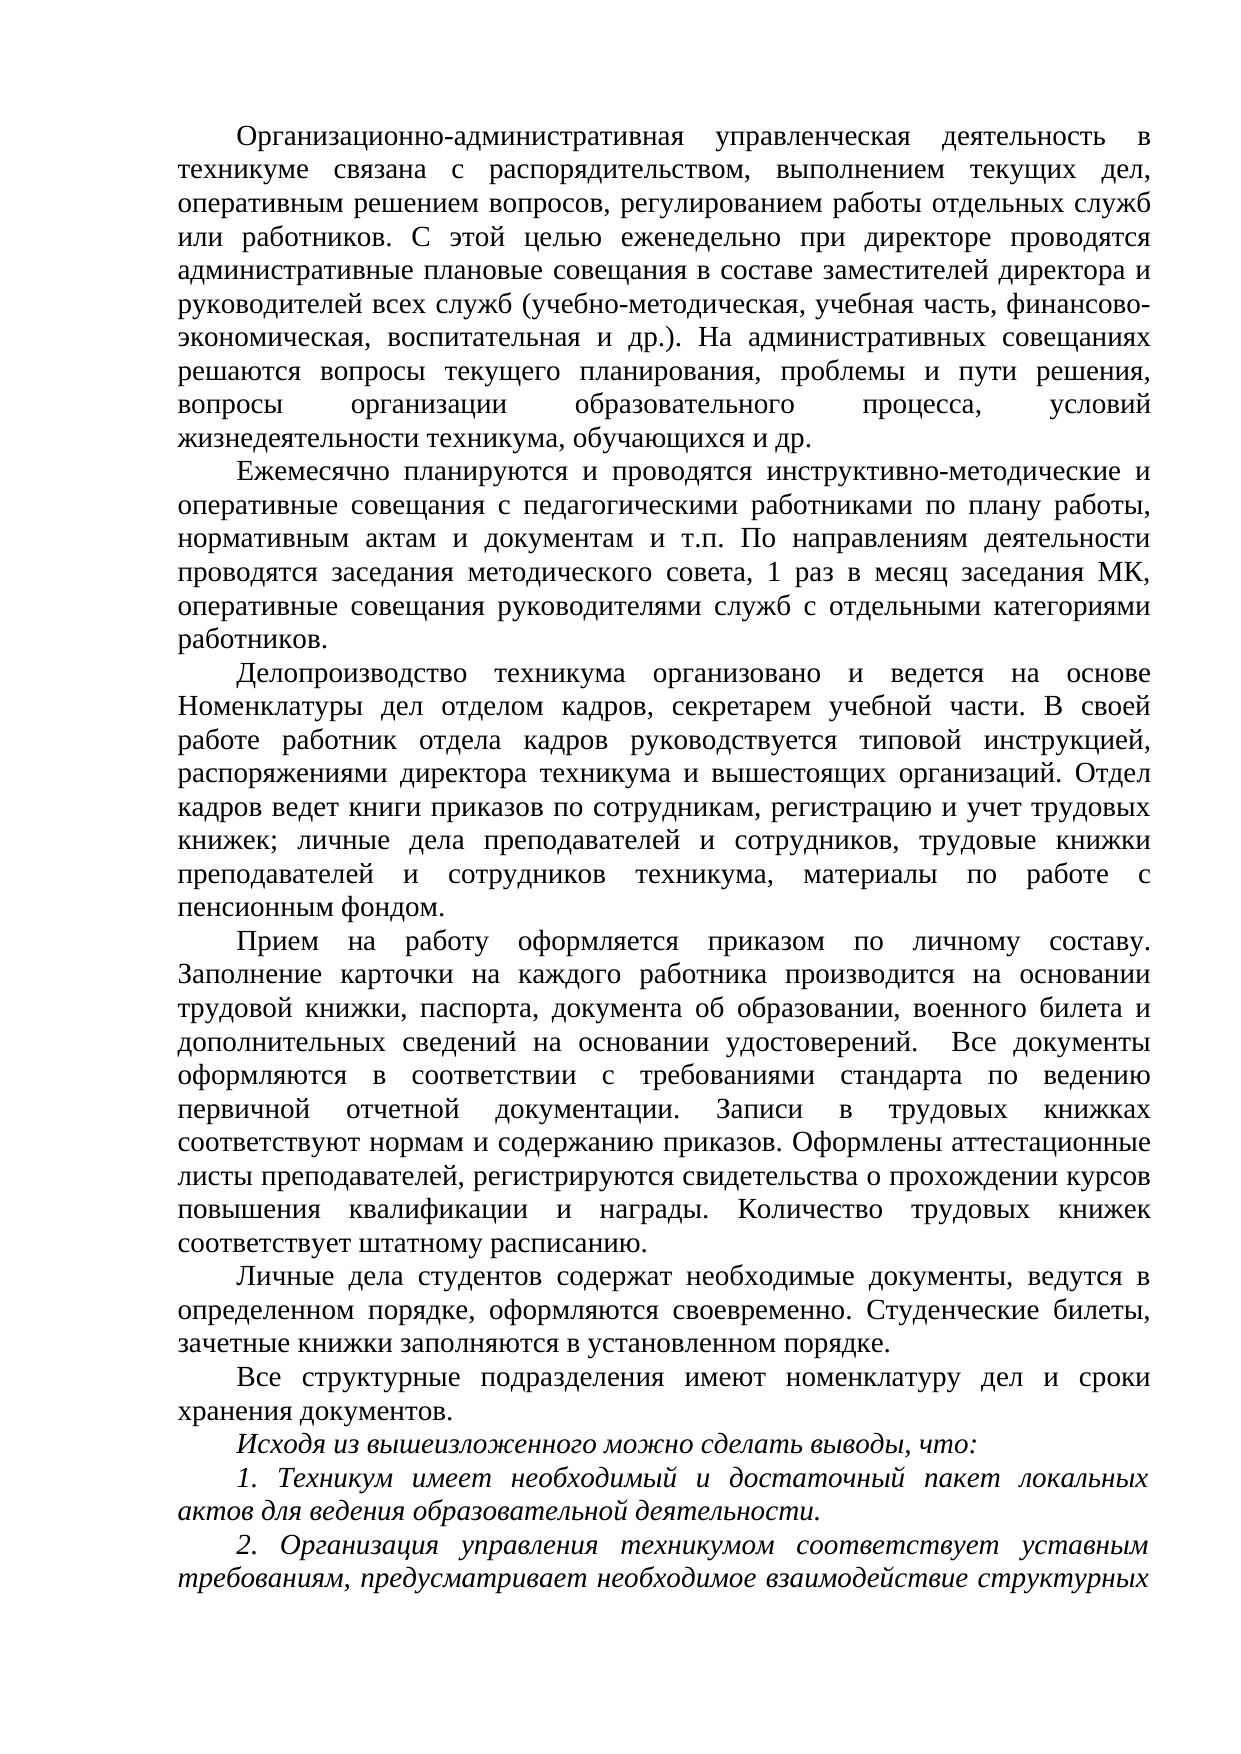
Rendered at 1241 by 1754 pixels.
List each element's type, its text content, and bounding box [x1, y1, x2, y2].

list Личные дела студентов содержат необходимые документы, ведутся в определенном порядке, оформляются своевременно. Студенческие билеты, зачетные книжки заполняются в установленном порядке. [177, 1258, 1152, 1359]
list Делопроизводство техникума организовано и ведется на основе Номенклатуры дел отделом кадров, секретарем учебной части. В своей работе работник отдела кадров руководствуется типовой инструкцией, распоряжениями директора техникума и вышестоящих организаций. Отдел кадров ведет книги приказов по сотрудникам, регистрацию и учет трудовых книжек; личные дела преподавателей и сотрудников, трудовые книжки преподавателей и сотрудников техникума, материалы по работе с пенсионным фондом. [177, 655, 1152, 923]
text Исходя из вышеизложенного можно сделать выводы, что: [177, 1426, 1152, 1460]
list Прием на работу оформляется приказом по личному составу. Заполнение карточки на каждого работника производится на основании трудовой книжки, паспорта, документа об образовании, военного билета и дополнительных сведений на основании удостоверений. Все документы оформляются в соответствии с требованиями стандарта по ведению первичной отчетной документации. Записи в трудовых книжках соответствуют нормам и содержанию приказов. Оформлены аттестационные листы преподавателей, регистрируются свидетельства о прохождении курсов повышения квалификации и награды. Количество трудовых книжек соответствует штатному расписанию. [177, 923, 1152, 1258]
list Все структурные подразделения имеют номенклатуру дел и сроки хранения документов. [177, 1359, 1152, 1426]
list Ежемесячно планируются и проводятся инструктивно-методические и оперативные совещания с педагогическими работниками по плану работы, нормативным актам и документам и т.п. По направлениям деятельности проводятся заседания методического совета, 1 раз в месяц заседания МК, оперативные совещания руководителями служб с отдельными категориями работников. [177, 453, 1152, 655]
text 1. Техникум имеет необходимый и достаточный пакет локальных актов для ведения образовательной деятельности. [177, 1460, 1152, 1527]
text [177, 1527, 1152, 1594]
list Организационно-административная управленческая деятельность в техникуме связана с распорядительством, выполнением текущих дел, оперативным решением вопросов, регулированием работы отдельных служб или работников. С этой целью еженедельно при директоре проводятся административные плановые совещания в составе заместителей директора и руководителей всех служб (учебно-методическая, учебная часть, финансово-экономическая, воспитательная и др.). На административных совещаниях решаются вопросы текущего планирования, проблемы и пути решения, вопросы организации образовательного процесса, условий жизнедеятельности техникума, обучающихся и др. [177, 118, 1152, 453]
